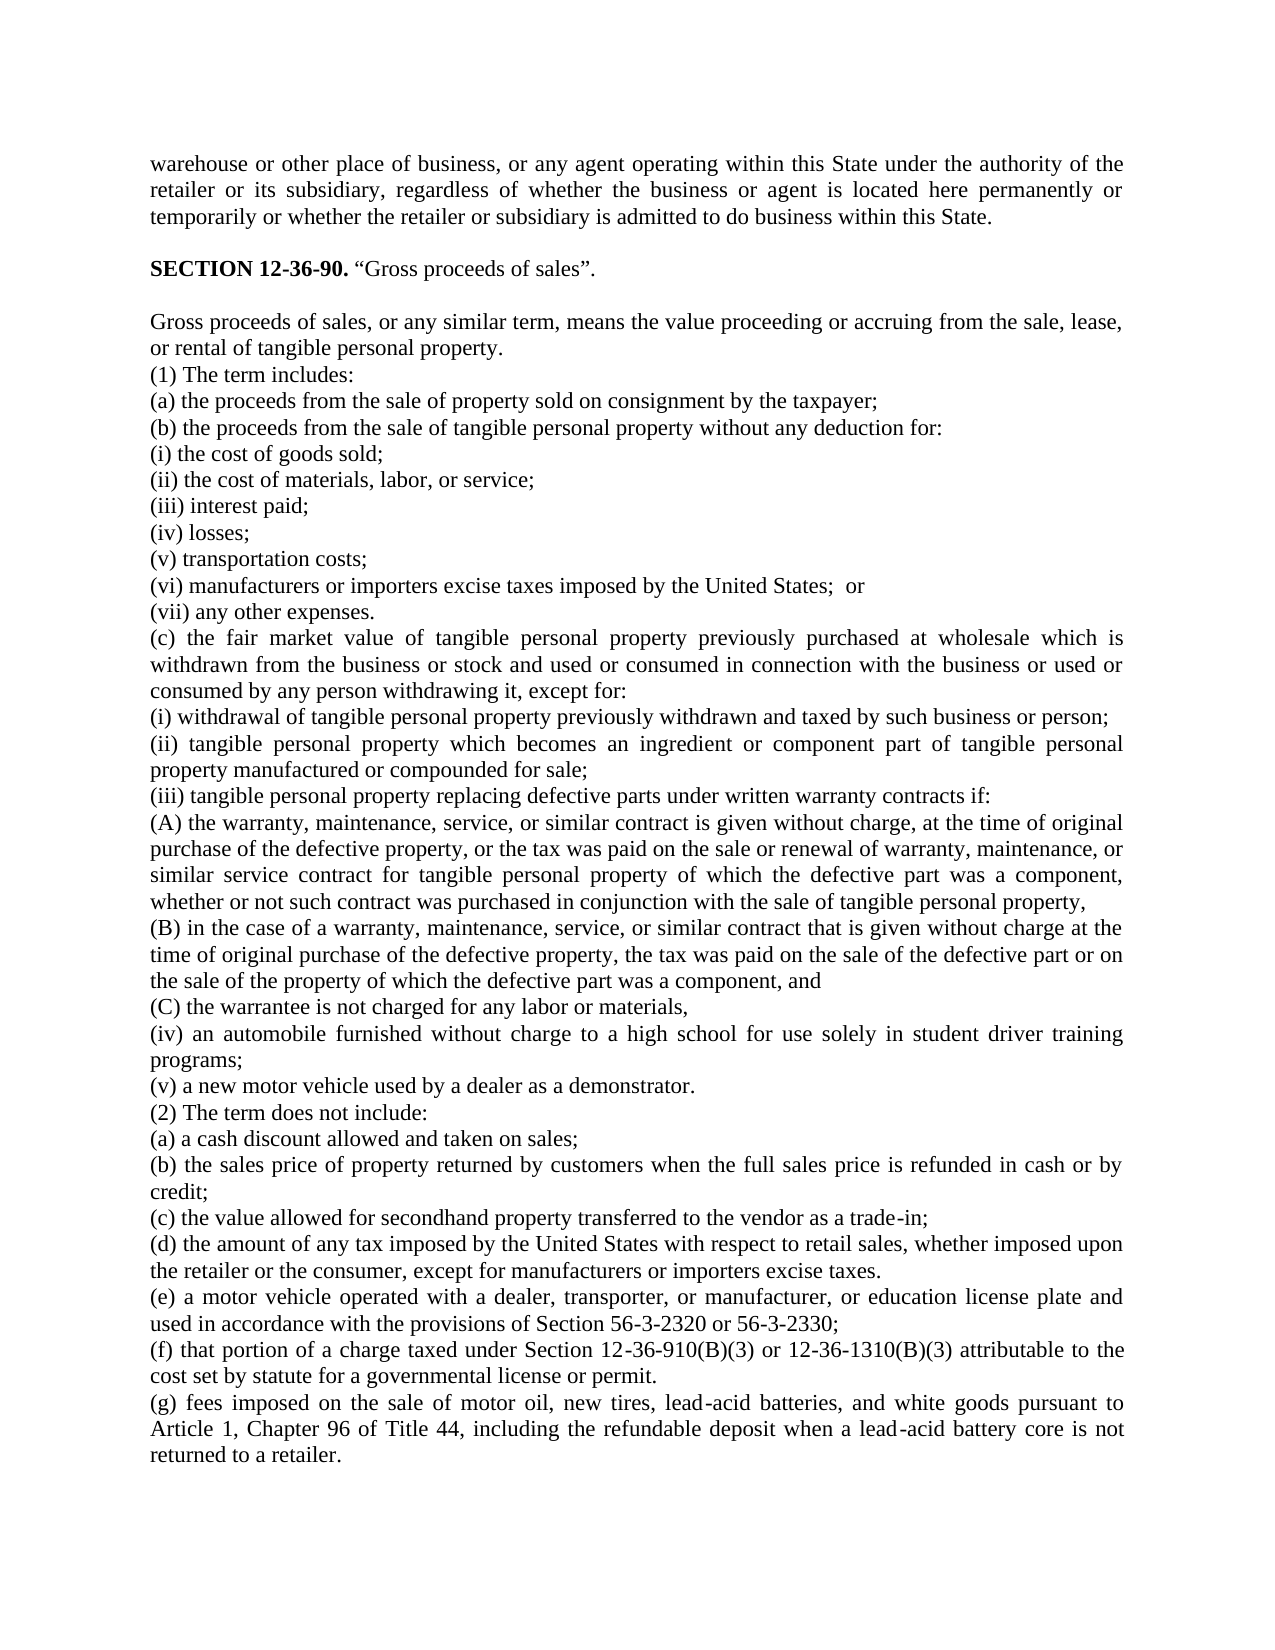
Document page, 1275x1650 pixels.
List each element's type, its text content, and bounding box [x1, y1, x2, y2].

text (i) withdrawal of tangible personal property previously withdrawn and taxed by such business or person; [150, 703, 1125, 730]
text (a) the proceeds from the sale of property sold on consignment by the taxpayer; [150, 387, 1125, 413]
text (i) the cost of goods sold; [150, 440, 1125, 466]
text (vi) manufacturers or importers excise taxes imposed by the United States; or [150, 572, 1125, 598]
text (v) transportation costs; [150, 545, 1125, 572]
text SECTION 12-36-90. “Gross proceeds of sales”. [150, 255, 1125, 282]
text (v) a new motor vehicle used by a dealer as a demonstrator. [150, 1072, 1125, 1099]
text (iii) tangible personal property replacing defective parts under written warranty contracts if: [150, 782, 1125, 809]
text (b) the sales price of property returned by customers when the full sales price is refunded in cash or by credit; [150, 1151, 1125, 1204]
text (c) the fair market value of tangible personal property previously purchased at wholesale which is withdrawn from the business or stock and used or consumed in connection with the business or used or consumed by any person withdrawing it, except for: [150, 624, 1125, 703]
text (ii) the cost of materials, labor, or service; [150, 466, 1125, 493]
text (1) The term includes: [150, 361, 1125, 387]
text (c) the value allowed for secondhand property transferred to the vendor as a trade-in; [150, 1204, 1125, 1231]
text (e) a motor vehicle operated with a dealer, transporter, or manufacturer, or education license plate and used in accordance with the provisions of Section 56-3-2320 or 56-3-2330; [150, 1283, 1125, 1336]
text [150, 150, 1125, 229]
text Gross proceeds of sales, or any similar term, means the value proceeding or accruing from the sale, lease, or rental of tangible personal property. [150, 308, 1125, 361]
text (f) that portion of a charge taxed under Section 12-36-910(B)(3) or 12-36-1310(B)(3) attributable to the cost set by statute for a governmental license or permit. [150, 1336, 1125, 1389]
text (iii) interest paid; [150, 493, 1125, 519]
text (iv) losses; [150, 519, 1125, 545]
text (2) The term does not include: [150, 1099, 1125, 1125]
text (a) a cash discount allowed and taken on sales; [150, 1125, 1125, 1151]
text (ii) tangible personal property which becomes an ingredient or component part of tangible personal property manufactured or compounded for sale; [150, 730, 1125, 782]
text (g) fees imposed on the sale of motor oil, new tires, lead-acid batteries, and white goods pursuant to Article 1, Chapter 96 of Title 44, including the refundable deposit when a lead-acid battery core is not returned to a retailer. [150, 1389, 1125, 1468]
text (B) in the case of a warranty, maintenance, service, or similar contract that is given without charge at the time of original purchase of the defective property, the tax was paid on the sale of the defective part or on the sale of the property of which the defective part was a component, and [150, 914, 1125, 993]
text (C) the warrantee is not charged for any labor or materials, [150, 993, 1125, 1020]
text (vii) any other expenses. [150, 598, 1125, 624]
text (d) the amount of any tax imposed by the United States with respect to retail sales, whether imposed upon the retailer or the consumer, except for manufacturers or importers excise taxes. [150, 1231, 1125, 1283]
text (b) the proceeds from the sale of tangible personal property without any deduction for: [150, 413, 1125, 440]
text (iv) an automobile furnished without charge to a high school for use solely in student driver training programs; [150, 1020, 1125, 1072]
text (A) the warranty, maintenance, service, or similar contract is given without charge, at the time of original purchase of the defective property, or the tax was paid on the sale or renewal of warranty, maintenance, or similar service contract for tangible personal property of which the defective part was a component, whether or not such contract was purchased in conjunction with the sale of tangible personal property, [150, 809, 1125, 914]
